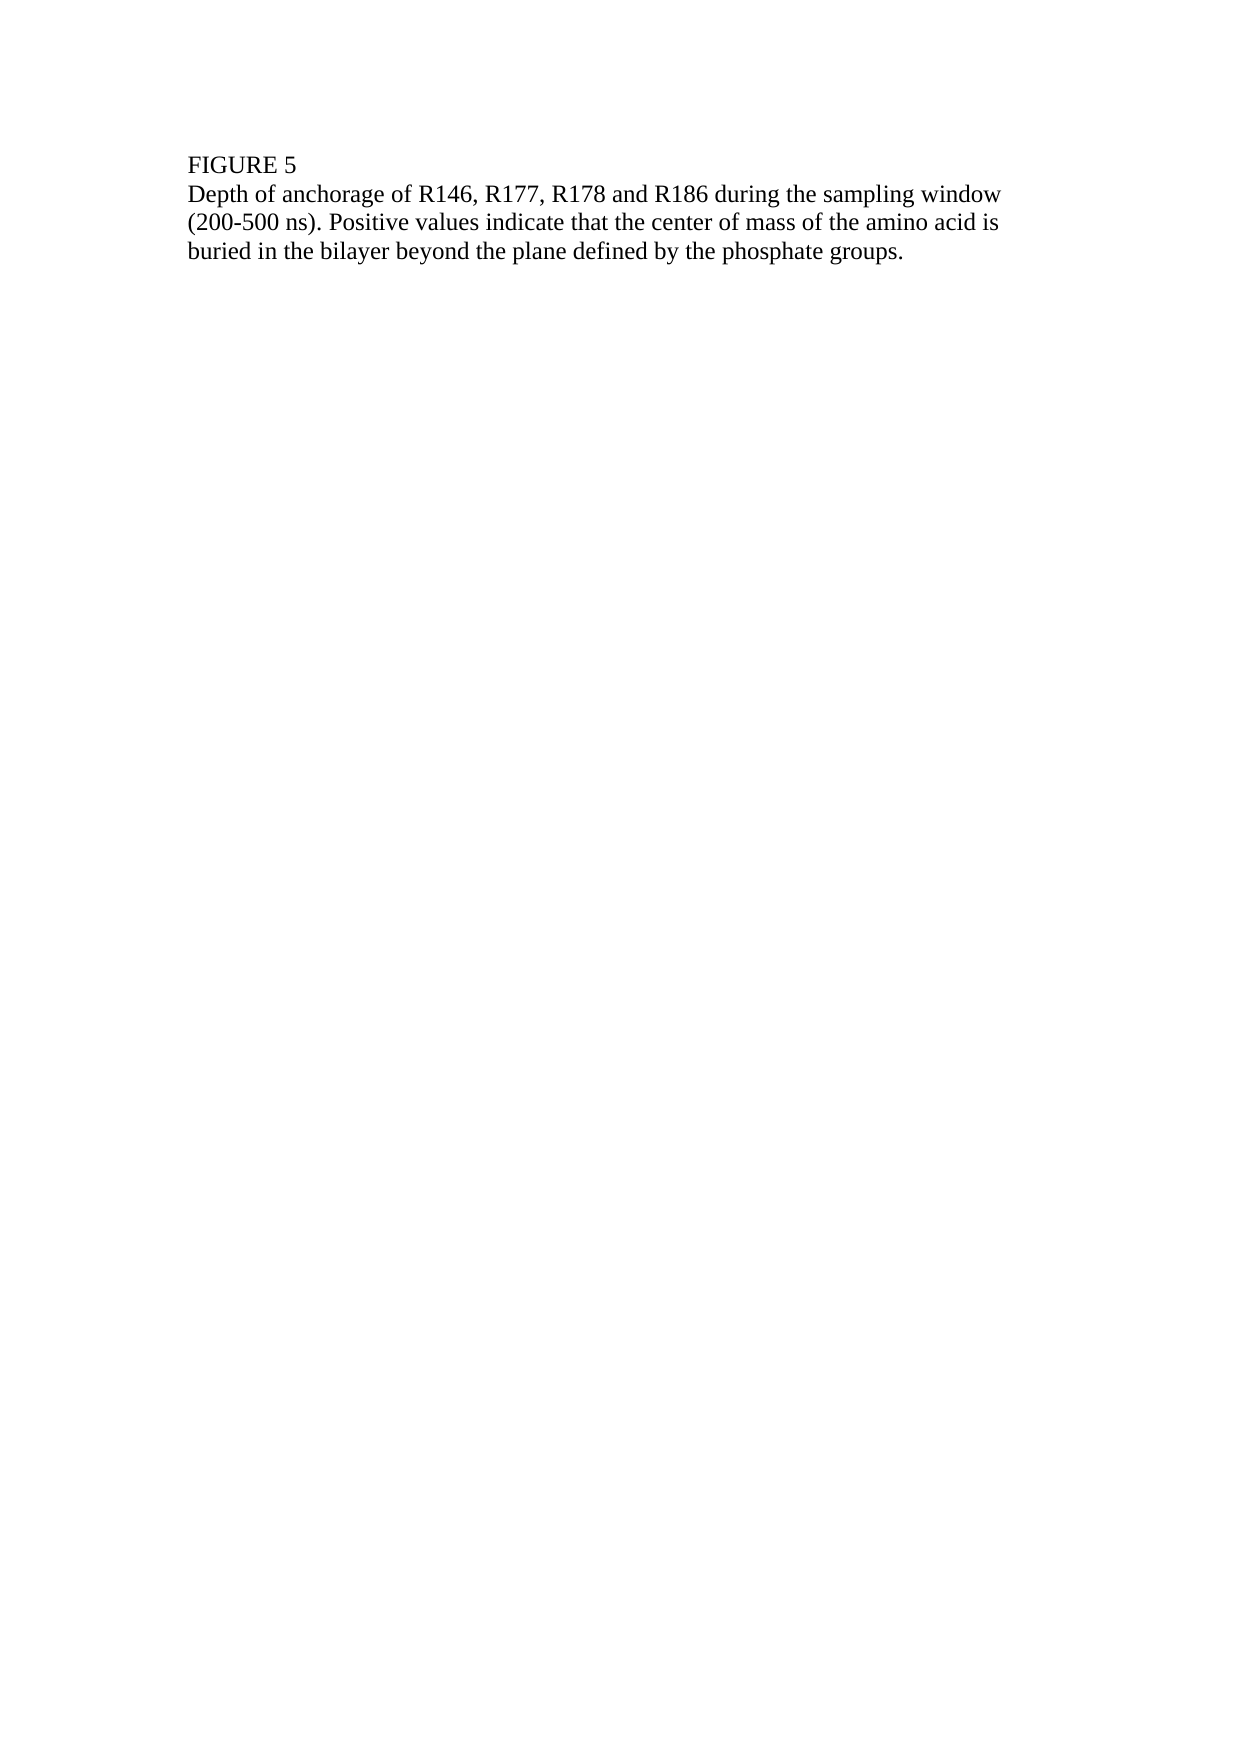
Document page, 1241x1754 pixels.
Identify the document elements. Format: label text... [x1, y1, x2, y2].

text Depth of anchorage of R146, R177, R178 and R186 during the sampling window (200-500 ns). Positive values indicate that the center of mass of the amino acid is buried in the bilayer beyond the plane defined by the phosphate groups. [187, 179, 1053, 265]
text FIGURE 5 [187, 150, 1053, 179]
